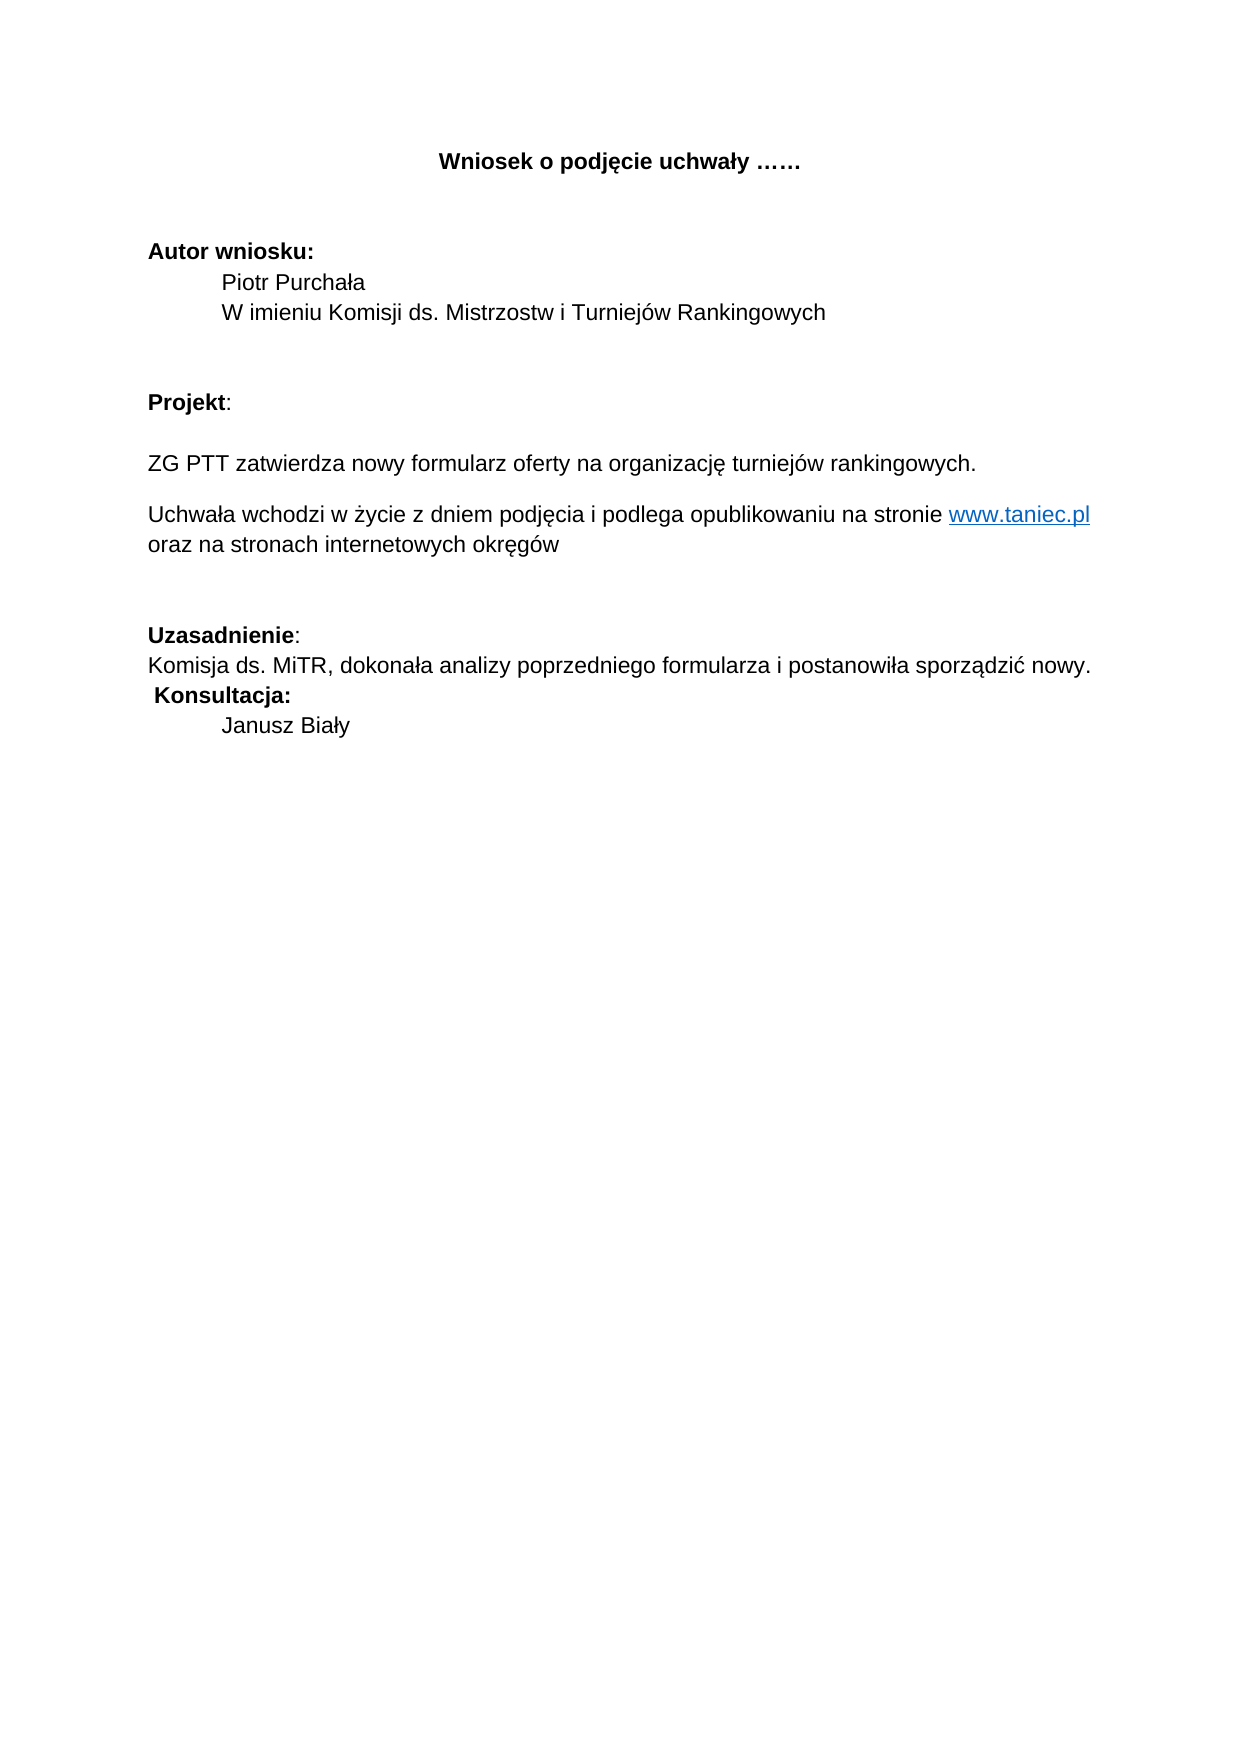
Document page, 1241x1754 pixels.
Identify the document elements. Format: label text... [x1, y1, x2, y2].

text Konsultacja: [148, 682, 1093, 708]
text ZG PTT zatwierdza nowy formularz oferty na organizację turniejów rankingowych. [148, 450, 1093, 476]
text Wniosek o podjęcie uchwały …… [148, 148, 1093, 174]
text Uchwała wchodzi w życie z dniem podjęcia i podlega opublikowaniu na stronie www.taniec.pl oraz na stronach internetowych okręgów [148, 501, 1093, 557]
text Piotr Purchała [148, 268, 1093, 295]
text Komisja ds. MiTR, dokonała analizy poprzedniego formularza i postanowiła sporządzić nowy. [148, 652, 1093, 678]
text Projekt: [148, 389, 1093, 416]
text Janusz Biały [148, 712, 1093, 738]
text Uzasadnienie: [148, 622, 1093, 648]
text W imieniu Komisji ds. Mistrzostw i Turniejów Rankingowych [148, 299, 1093, 325]
text Autor wniosku: [148, 238, 1093, 264]
